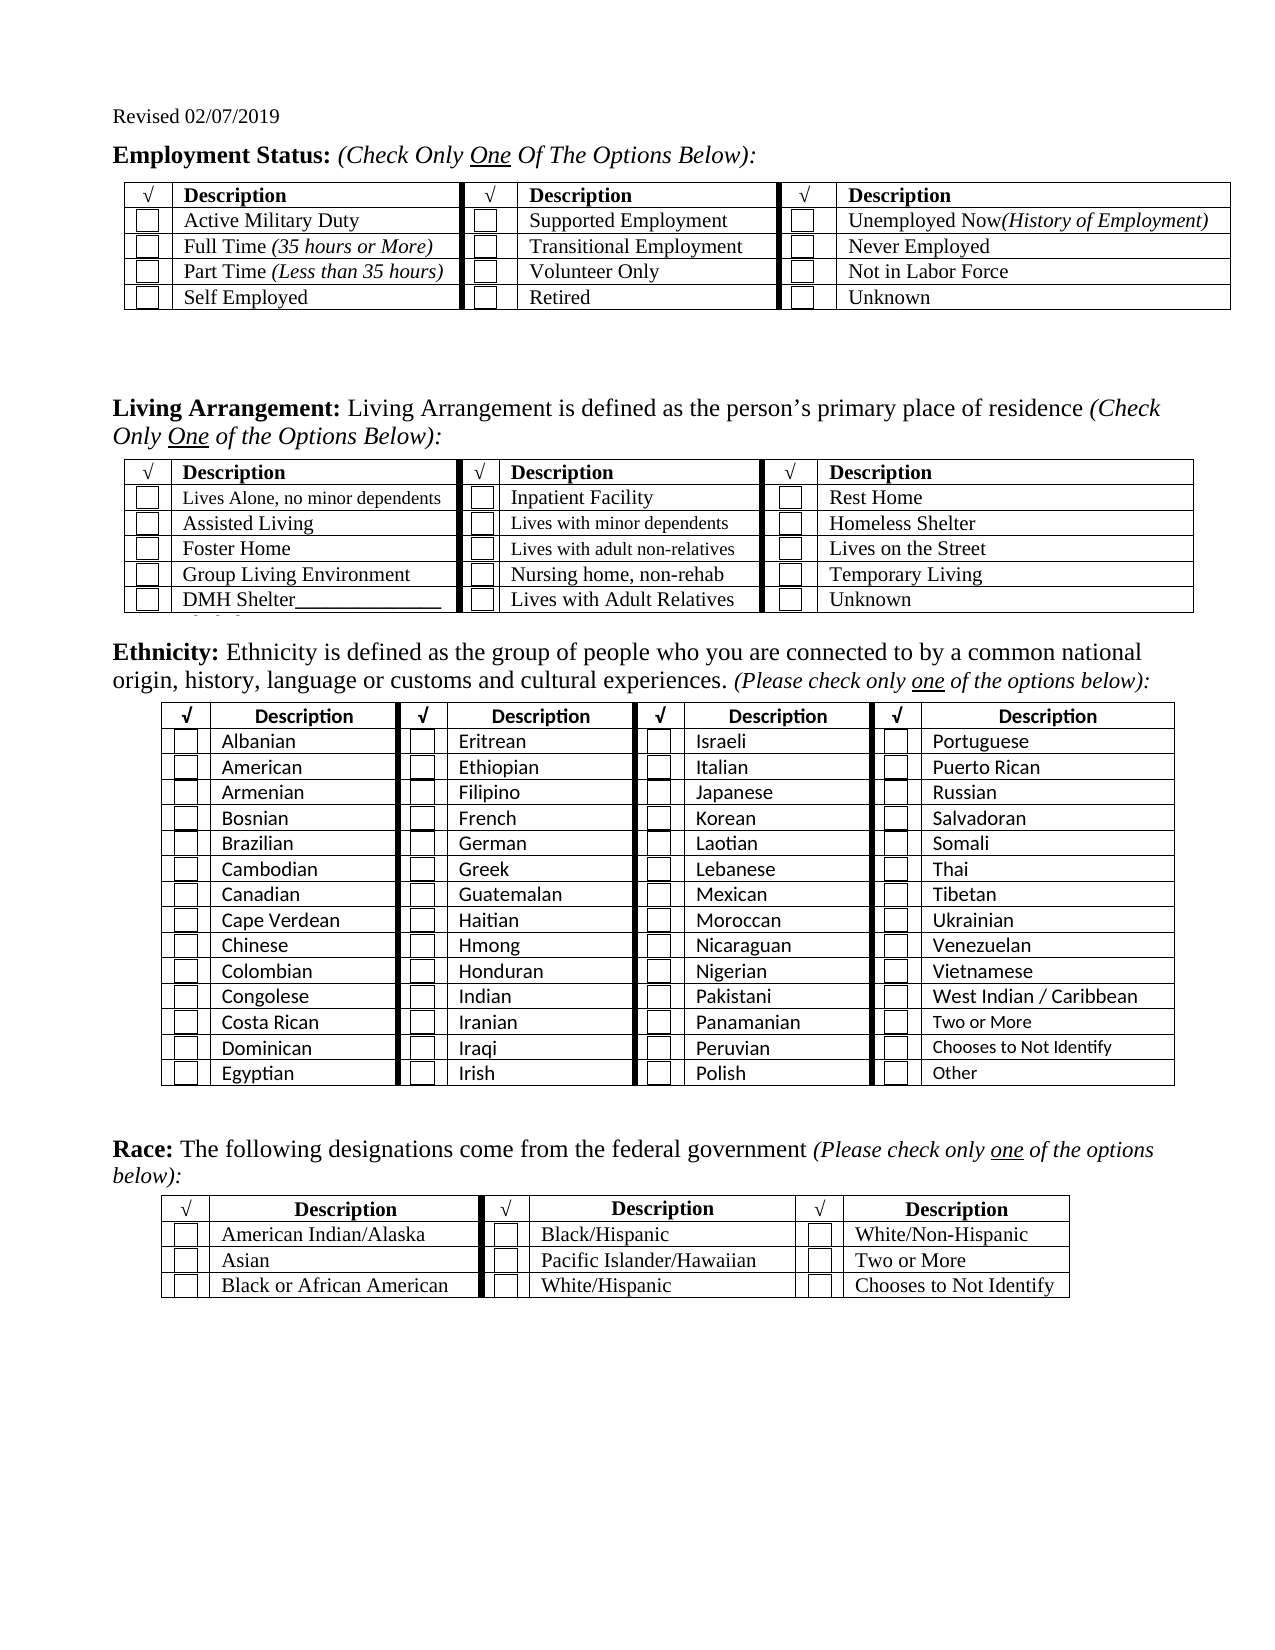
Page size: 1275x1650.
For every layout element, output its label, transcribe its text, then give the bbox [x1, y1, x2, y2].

table_cell Retired [518, 285, 776, 309]
table_cell Haitian [448, 907, 632, 932]
table_cell [465, 234, 517, 258]
table_cell Lives on the Street [818, 536, 1193, 561]
table_cell [638, 958, 684, 983]
table_cell [198, 729, 210, 753]
table_cell [435, 780, 447, 804]
table_cell [648, 781, 670, 804]
table_cell [162, 729, 174, 753]
table_cell Ukrainian [922, 907, 1174, 932]
table_cell [463, 562, 499, 586]
table_header Description [211, 703, 395, 727]
table_cell Chooses to Not Identify [844, 1273, 1069, 1297]
table_cell [125, 511, 171, 535]
table_cell Chooses to Not Identify [922, 1035, 1174, 1059]
table_cell Dominican [211, 1035, 395, 1059]
table_cell [875, 754, 921, 778]
table_cell [671, 831, 684, 855]
table_header √ [465, 183, 517, 207]
table_cell [162, 1222, 209, 1246]
table_cell [401, 805, 447, 829]
table_cell [162, 1009, 210, 1034]
table_cell [638, 754, 684, 778]
table_cell Costa Rican [211, 1009, 395, 1034]
table_cell Lives with adult non-relatives [500, 536, 759, 561]
table_cell [485, 1222, 529, 1246]
table_cell [782, 285, 836, 309]
text Race: The following designations come from the federal government (Please check only one of the options below): [112, 1134, 1200, 1189]
table_cell [162, 882, 210, 906]
table_cell [648, 832, 670, 855]
table_cell Portuguese [922, 729, 1174, 753]
table_cell Two or More [844, 1247, 1069, 1272]
table_cell [465, 208, 517, 233]
table_cell Transitional Employment [518, 234, 776, 258]
table_cell Peruvian [685, 1035, 869, 1059]
table_cell German [448, 831, 632, 855]
table_cell Colombian [211, 958, 395, 983]
table_cell [162, 907, 210, 932]
table_header √ [401, 703, 447, 727]
table_cell Nigerian [685, 958, 869, 983]
table_cell Chinese [211, 933, 395, 957]
table_cell [175, 730, 197, 753]
table_cell Mexican [685, 882, 869, 906]
table_cell [875, 1060, 921, 1085]
table_cell Albanian [211, 729, 395, 753]
table_header Description [518, 183, 776, 207]
table_cell [465, 259, 517, 284]
table_cell [885, 832, 907, 855]
table_cell [671, 729, 684, 753]
table_cell Iraqi [448, 1035, 632, 1059]
table_cell [401, 780, 410, 804]
table_cell [463, 511, 499, 535]
table_cell [765, 562, 817, 586]
table_cell [162, 805, 210, 829]
table_cell [162, 1035, 210, 1059]
table_header √ [485, 1196, 529, 1221]
table_cell Filipino [448, 780, 632, 804]
table_cell [638, 1009, 684, 1034]
table_cell Greek [448, 856, 632, 881]
table_cell [401, 729, 410, 753]
table_cell Israeli [685, 729, 869, 753]
table_header Description [530, 1196, 795, 1221]
table_cell [401, 754, 447, 778]
table_header Description [172, 460, 456, 484]
table_cell [765, 587, 817, 612]
table_cell [401, 1009, 447, 1034]
table_cell [638, 1060, 684, 1085]
table_cell [463, 536, 499, 561]
table_cell [401, 958, 447, 983]
table_cell [162, 933, 210, 957]
table_cell Cambodian [211, 856, 395, 881]
table_cell [485, 1247, 529, 1272]
table_cell [162, 1247, 209, 1272]
table_cell Asian [210, 1247, 478, 1272]
table_cell Guatemalan [448, 882, 632, 906]
table_cell [638, 780, 647, 804]
table_cell Homeless Shelter [818, 511, 1193, 535]
table_cell Egyptian [211, 1060, 395, 1085]
table_cell Nursing home, non-rehab [500, 562, 759, 586]
table_cell Unemployed Now(History of Employment) [837, 208, 1230, 233]
table_cell Black/Hispanic [530, 1222, 795, 1246]
table_cell Full Time (35 hours or More) [173, 234, 459, 258]
table_cell [125, 485, 171, 509]
table_cell [638, 984, 684, 1008]
table_cell Panamanian [685, 1009, 869, 1034]
table_cell American [211, 754, 395, 778]
table_cell Italian [685, 754, 869, 778]
table_cell [875, 933, 921, 957]
table_header Description [448, 703, 632, 727]
table_cell [796, 1222, 843, 1246]
table_cell Black or African American [210, 1273, 478, 1297]
table_cell Iranian [448, 1009, 632, 1034]
table_cell [401, 882, 447, 906]
table_cell Somali [922, 831, 1174, 855]
table_cell Eritrean [448, 729, 632, 753]
table_cell [796, 1247, 843, 1272]
table_cell [175, 781, 197, 804]
table_cell [638, 856, 684, 881]
table_cell [463, 587, 499, 612]
table_cell [401, 1035, 447, 1059]
table_cell Lebanese [685, 856, 869, 881]
text Revised 02/07/2019 [112, 104, 1162, 128]
table_cell West Indian / [922, 984, 1174, 1008]
table_cell American Indian/Alaska Native [210, 1222, 478, 1246]
table_cell [435, 729, 447, 753]
table_cell [885, 781, 907, 804]
table_cell [125, 208, 172, 233]
table_cell Nicaraguan [685, 933, 869, 957]
table_cell [411, 832, 434, 855]
table_cell Irish [448, 1060, 632, 1085]
table_cell [765, 511, 817, 535]
table_cell [875, 907, 921, 932]
table_cell [162, 984, 210, 1008]
table_cell Lives Alone, no minor dependents [172, 485, 456, 509]
table_cell [875, 1035, 921, 1059]
table_cell [162, 754, 210, 778]
table_cell Unknown [818, 587, 1193, 612]
table_cell [125, 562, 171, 586]
table_header Description [173, 183, 459, 207]
table_cell [638, 933, 684, 957]
table_cell Unknown [837, 285, 1230, 309]
table_cell Never Employed [837, 234, 1230, 258]
table_cell [638, 907, 684, 932]
table_cell [885, 730, 907, 753]
table_cell French [448, 805, 632, 829]
table_header √ [782, 183, 836, 207]
table_cell [638, 882, 684, 906]
table_cell [162, 958, 210, 983]
table_cell Polish [685, 1060, 869, 1085]
table_cell Tibetan [922, 882, 1174, 906]
table_cell Group Living Environment [172, 562, 456, 586]
table_cell [875, 780, 884, 804]
table_cell [782, 234, 836, 258]
table_cell [671, 780, 684, 804]
text Living Arrangement: Living Arrangement is defined as the person’s primary place of residence (Check Only One of the Options Below): [112, 393, 1162, 450]
table_header √ [162, 703, 210, 727]
text Employment Status: (Check Only One Of The Options Below): [112, 140, 1162, 169]
table_cell Russian [922, 780, 1174, 804]
table_cell Vietnamese [922, 958, 1174, 983]
table_cell Temporary Living [818, 562, 1193, 586]
table_header √ [125, 183, 172, 207]
table_cell Korean [685, 805, 869, 829]
table_cell Rest Home [818, 485, 1193, 509]
table_cell Part Time (Less than 35 hours) [173, 259, 459, 284]
table_cell Japanese [685, 780, 869, 804]
table_cell Moroccan [685, 907, 869, 932]
table_cell [401, 831, 410, 855]
table_cell [162, 856, 210, 881]
table_cell [875, 1009, 921, 1034]
table_cell [401, 984, 447, 1008]
table_cell Inpatient Facility [500, 485, 759, 509]
table_cell Active Military Duty [173, 208, 459, 233]
table_cell Two or More [922, 1009, 1174, 1034]
table_cell Not in Labor Force [837, 259, 1230, 284]
table_cell White/Hispanic [530, 1273, 795, 1297]
table_header Description [844, 1196, 1069, 1221]
table_cell Assisted Living [172, 511, 456, 535]
table_cell [638, 805, 684, 829]
table_cell [401, 933, 447, 957]
table_header Description [210, 1196, 478, 1221]
table_cell Brazilian [211, 831, 395, 855]
table_cell [485, 1273, 529, 1297]
table_cell [875, 856, 921, 881]
table_cell Armenian [211, 780, 395, 804]
table_cell Lives with Adult Relatives [500, 587, 759, 612]
table_cell Salvadoran [922, 805, 1174, 829]
table_cell [411, 781, 434, 804]
table_cell Hmong [448, 933, 632, 957]
table_cell [875, 805, 921, 829]
table_cell [782, 259, 836, 284]
table_cell White/Non-Hispanic Two or More [844, 1222, 1069, 1246]
table_cell [765, 536, 817, 561]
table_cell [875, 831, 884, 855]
table_cell [908, 780, 921, 804]
table_header √ [875, 703, 921, 727]
table_cell Honduran [448, 958, 632, 983]
table_cell [211, 907, 395, 932]
table_cell [638, 831, 647, 855]
table_cell [908, 831, 921, 855]
table_header √ [638, 703, 684, 727]
table_cell Volunteer Only [518, 259, 776, 284]
table_cell [401, 1060, 447, 1085]
table_cell [175, 832, 197, 855]
table_cell [162, 1060, 210, 1085]
table_header √ [765, 460, 817, 484]
table_cell Ethiopian [448, 754, 632, 778]
table_cell [125, 234, 172, 258]
table_cell Pakistani [685, 984, 869, 1008]
table_cell [875, 729, 884, 753]
table_cell [796, 1273, 843, 1297]
table_cell Bosnian [211, 805, 395, 829]
table_cell Venezuelan [922, 933, 1174, 957]
table_cell Thai [922, 856, 1174, 881]
table_header Description [922, 703, 1174, 727]
table_cell Lives with minor dependents [500, 511, 759, 535]
table_header Description [500, 460, 759, 484]
table_cell Laotian [685, 831, 869, 855]
table_cell Other [922, 1060, 1174, 1085]
table_cell [162, 831, 174, 855]
table_cell [765, 485, 817, 509]
table_cell [162, 780, 174, 804]
table_cell DMH Shelter______________ ShShelter________________ [172, 587, 456, 612]
table_header Description [818, 460, 1193, 484]
table_cell [125, 536, 171, 561]
table_cell [198, 780, 210, 804]
table_cell [198, 831, 210, 855]
table_cell Canadian [211, 882, 395, 906]
table_cell Self Employed [173, 285, 459, 309]
table_cell [125, 587, 171, 612]
table_cell [908, 729, 921, 753]
table_cell Supported Employment [518, 208, 776, 233]
table_cell [435, 831, 447, 855]
table_cell [401, 856, 447, 881]
table_cell [463, 485, 499, 509]
table_cell [648, 730, 670, 753]
table_cell [875, 984, 921, 1008]
table_cell [162, 1273, 209, 1297]
table_header √ [463, 460, 499, 484]
table_cell [411, 730, 434, 753]
table_cell [638, 1035, 684, 1059]
table_cell [782, 208, 836, 233]
table_header √ [796, 1196, 843, 1221]
table_cell [125, 259, 172, 284]
table_cell Foster Home [172, 536, 456, 561]
table_cell Pacific Islander/Hawaiian [530, 1247, 795, 1272]
table_header √ [162, 1196, 209, 1221]
text Ethnicity: Ethnicity is defined as the group of people who you are connected to by a common national origin, history, language or customs and cultural experiences. (Please check only one of the options below): [112, 637, 1181, 694]
table_cell [401, 907, 447, 932]
table_cell [465, 285, 517, 309]
table_cell [875, 958, 921, 983]
table_cell [125, 285, 172, 309]
table_header Description [685, 703, 869, 727]
table_cell Indian [448, 984, 632, 1008]
table_cell [638, 729, 647, 753]
table_header √ [125, 460, 171, 484]
table_cell Congolese [211, 984, 395, 1008]
table_cell [875, 882, 921, 906]
table_cell Puerto Rican [922, 754, 1174, 778]
table_header Description [837, 183, 1230, 207]
